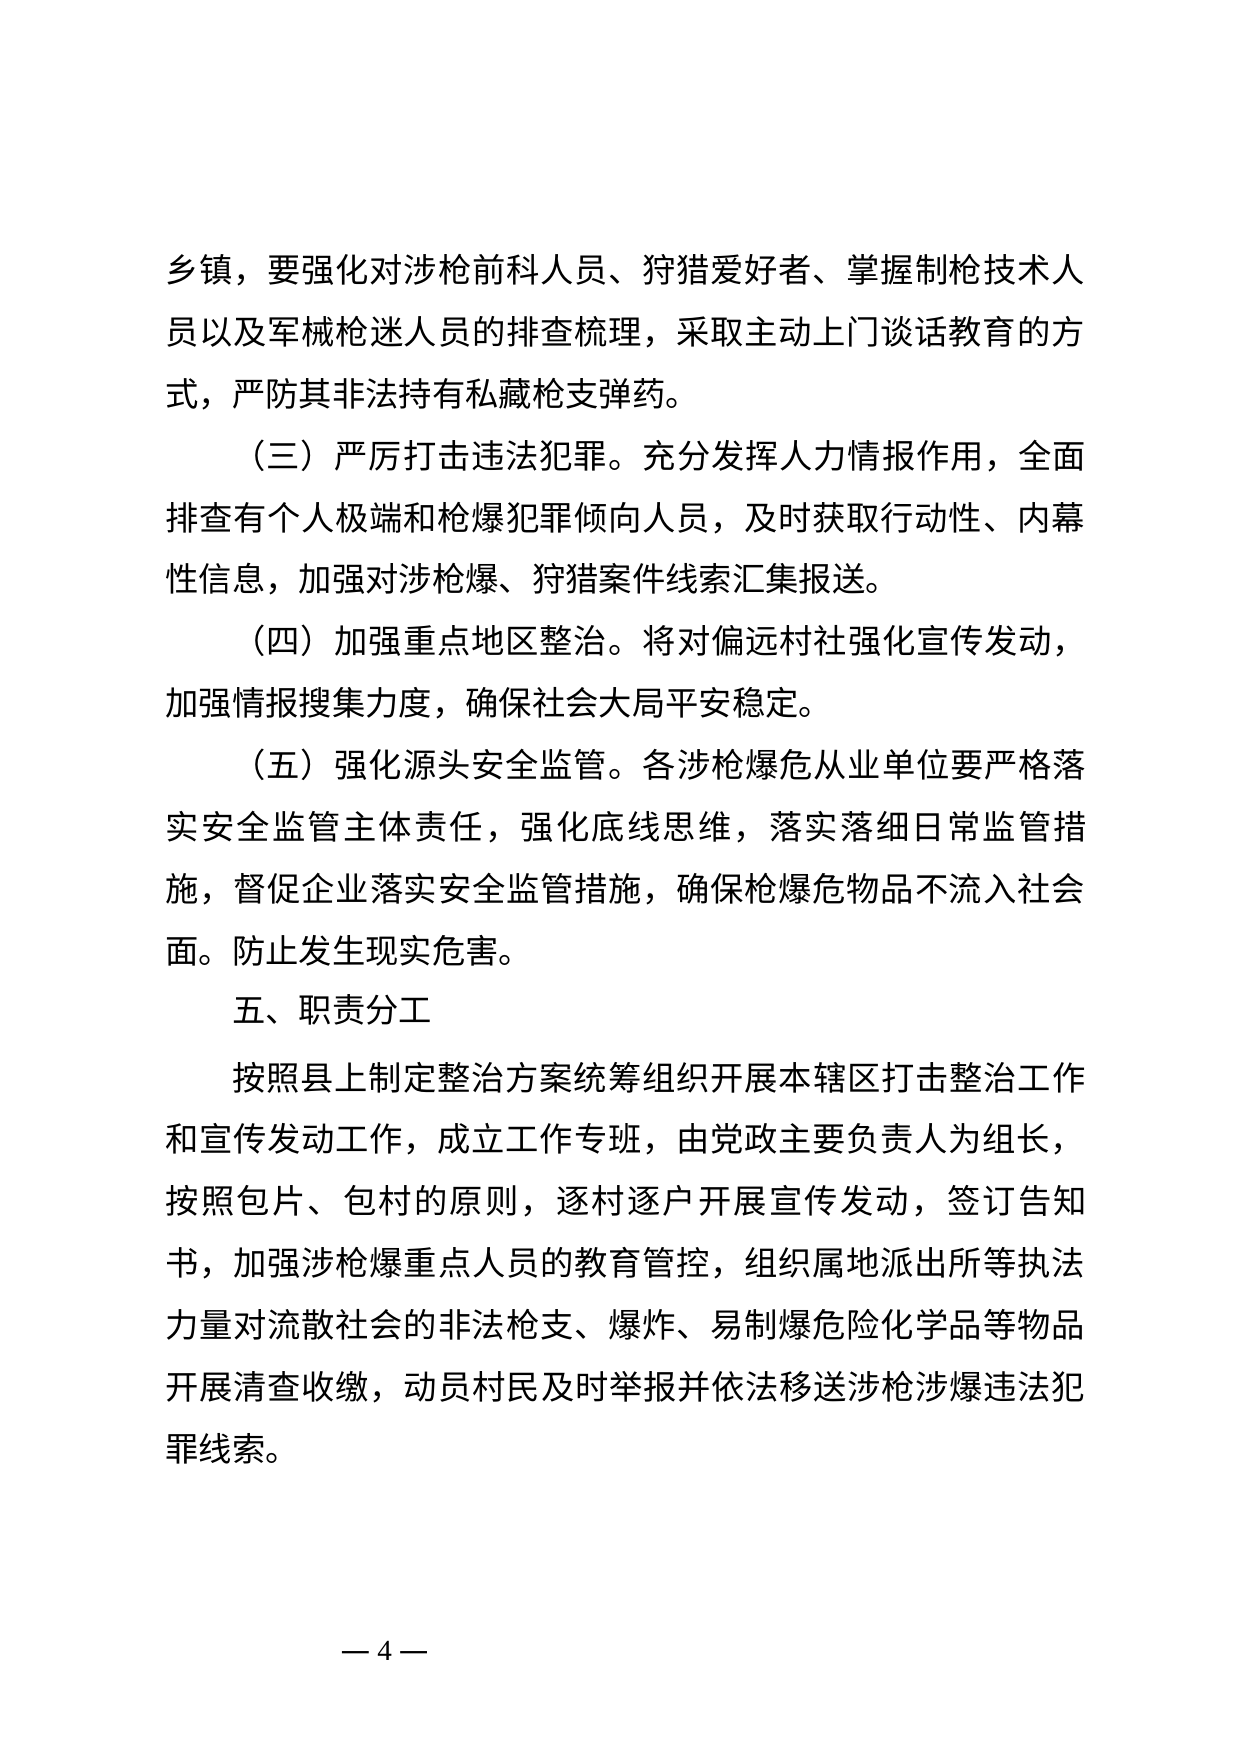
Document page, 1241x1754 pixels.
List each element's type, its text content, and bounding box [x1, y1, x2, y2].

text 五、职责分工 [165, 975, 1087, 1040]
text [165, 233, 1087, 418]
text （四）加强重点地区整治。将对偏远村社强化宣传发动，加强情报搜集力度，确保社会大局平安稳定。 [165, 604, 1087, 728]
text （五）强化源头安全监管。各涉枪爆危从业单位要严格落实安全监管主体责任，强化底线思维，落实落细日常监管措施，督促企业落实安全监管措施，确保枪爆危物品不流入社会面。防止发生现实危害。 [165, 728, 1087, 975]
text 按照县上制定整治方案统筹组织开展本辖区打击整治工作和宣传发动工作，成立工作专班，由党政主要负责人为组长，按照包片、包村的原则，逐村逐户开展宣传发动，签订告知书，加强涉枪爆重点人员的教育管控，组织属地派出所等执法力量对流散社会的非法枪支、爆炸、易制爆危险化学品等物品开展清查收缴，动员村民及时举报并依法移送涉枪涉爆违法犯罪线索。 [165, 1040, 1087, 1473]
text （三）严厉打击违法犯罪。充分发挥人力情报作用，全面排查有个人极端和枪爆犯罪倾向人员，及时获取行动性、内幕性信息，加强对涉枪爆、狩猎案件线索汇集报送。 [165, 418, 1087, 604]
